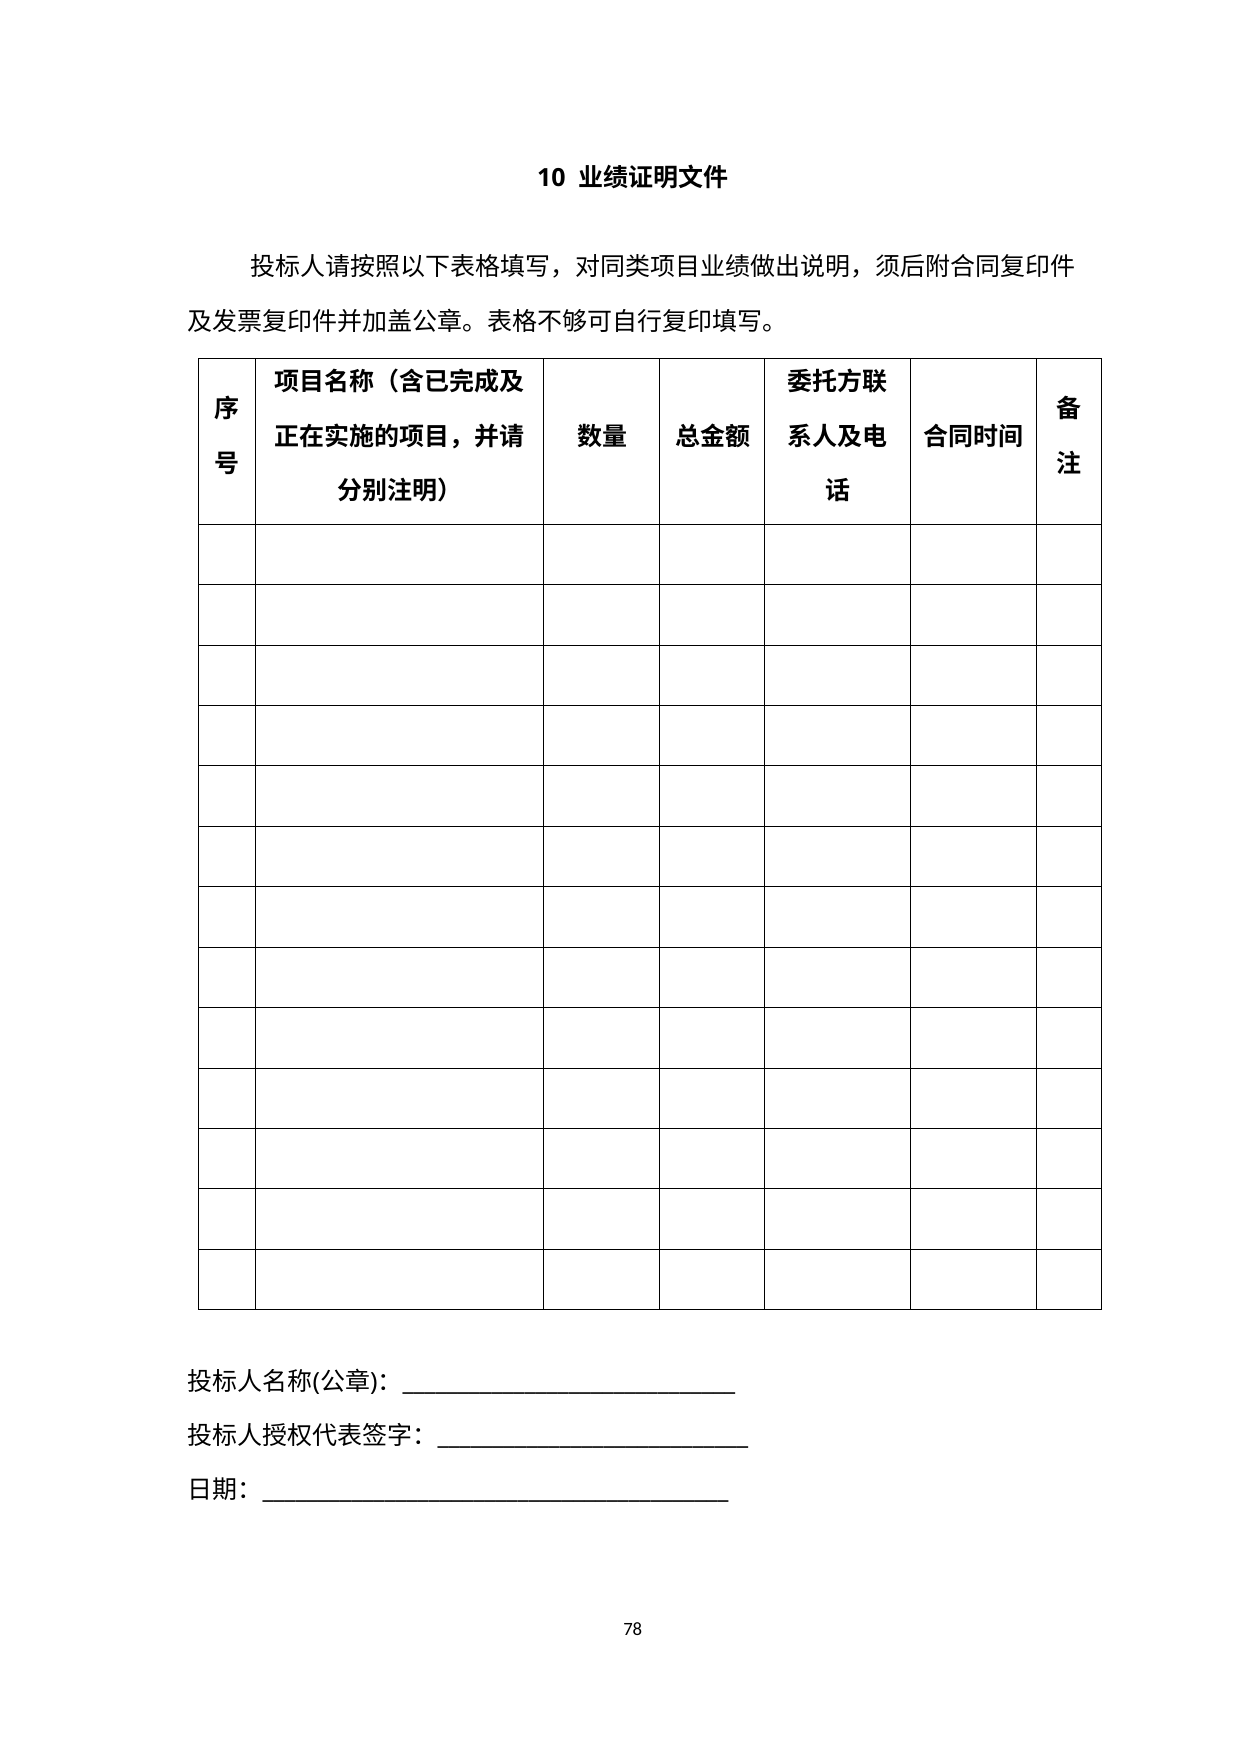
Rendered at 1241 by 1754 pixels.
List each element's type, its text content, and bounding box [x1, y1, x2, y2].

table_cell [660, 585, 764, 644]
table_cell [544, 827, 659, 886]
table_cell [1037, 766, 1101, 826]
table_cell [765, 827, 910, 886]
table_cell [1037, 1129, 1101, 1188]
table_cell [765, 887, 910, 947]
table_cell [660, 1189, 764, 1249]
table_cell [256, 766, 543, 826]
table_cell [1037, 585, 1101, 644]
table_cell [660, 1250, 764, 1309]
table_header 数量 [544, 359, 659, 524]
table_cell [911, 1250, 1036, 1309]
table_cell [199, 706, 255, 765]
table_cell [256, 1008, 543, 1067]
table_cell [765, 1129, 910, 1188]
table_cell [544, 1008, 659, 1067]
table_cell [199, 1129, 255, 1188]
text 投标人请按照以下表格填写，对同类项目业绩做出说明，须后附合同复印件及发票复印件并加盖公章。表格不够可自行复印填写。 [187, 247, 1078, 337]
table_cell [660, 887, 764, 947]
text 投标人授权代表签字：____________________________ [187, 1416, 1078, 1452]
subtitle 10 业绩证明文件 [187, 157, 1078, 193]
table_cell [544, 948, 659, 1007]
table_cell [660, 525, 764, 584]
text 日期：__________________________________________ [187, 1470, 1078, 1506]
table_cell [1037, 1250, 1101, 1309]
table_cell [199, 1008, 255, 1067]
table_cell [199, 827, 255, 886]
table_cell [911, 1189, 1036, 1249]
table_cell [911, 646, 1036, 705]
table_cell [199, 585, 255, 644]
table_cell [256, 1250, 543, 1309]
table_cell [199, 1069, 255, 1128]
table_cell [1037, 827, 1101, 886]
table_cell [765, 706, 910, 765]
table_cell [911, 766, 1036, 826]
table_cell [199, 1189, 255, 1249]
table_cell [544, 525, 659, 584]
table_cell [199, 525, 255, 584]
table_cell [256, 1129, 543, 1188]
table_cell [199, 1250, 255, 1309]
table_cell [911, 1008, 1036, 1067]
table_cell [911, 1129, 1036, 1188]
table_cell [544, 646, 659, 705]
table_cell [1037, 948, 1101, 1007]
table_cell [765, 525, 910, 584]
table_cell [544, 766, 659, 826]
table_cell [765, 585, 910, 644]
table_cell [660, 1069, 764, 1128]
table_cell [911, 706, 1036, 765]
table_cell [1037, 646, 1101, 705]
table_header 总金额 [660, 359, 764, 524]
table_cell [911, 585, 1036, 644]
table_cell [1037, 1008, 1101, 1067]
table_header 备注 [1037, 359, 1101, 524]
table_cell [544, 1189, 659, 1249]
table_cell [256, 646, 543, 705]
table_header 项目名称（含已完成及正在实施的项目，并请分别注明） [256, 359, 543, 524]
table_cell [256, 525, 543, 584]
table_cell [1037, 706, 1101, 765]
table_cell [765, 1008, 910, 1067]
table_cell [660, 706, 764, 765]
table_cell [544, 706, 659, 765]
table_cell [256, 1069, 543, 1128]
table_cell [765, 1189, 910, 1249]
table_cell [911, 1069, 1036, 1128]
table_cell [660, 766, 764, 826]
table_cell [199, 887, 255, 947]
table_cell [660, 1129, 764, 1188]
table_cell [765, 766, 910, 826]
table_cell [911, 887, 1036, 947]
table_cell [1037, 887, 1101, 947]
table_cell [1037, 1189, 1101, 1249]
table_cell [256, 827, 543, 886]
table_cell [199, 766, 255, 826]
table_cell [256, 887, 543, 947]
table_cell [544, 585, 659, 644]
table_cell [765, 948, 910, 1007]
table_cell [256, 948, 543, 1007]
table_cell [911, 948, 1036, 1007]
table_cell [660, 948, 764, 1007]
table_cell [660, 1008, 764, 1067]
table_cell [256, 706, 543, 765]
table_cell [256, 585, 543, 644]
table_cell [765, 646, 910, 705]
table_cell [544, 887, 659, 947]
table_header 委托方联系人及电话 [765, 359, 910, 524]
table_cell [1037, 525, 1101, 584]
table_cell [765, 1069, 910, 1128]
table_cell [660, 646, 764, 705]
table_header 序号 [199, 359, 255, 524]
table_cell [544, 1069, 659, 1128]
table_cell [660, 827, 764, 886]
table_cell [544, 1250, 659, 1309]
table_cell [1037, 1069, 1101, 1128]
table_header 合同时间 [911, 359, 1036, 524]
text 投标人名称(公章)：______________________________ [187, 1361, 1078, 1397]
table_cell [765, 1250, 910, 1309]
table_cell [256, 1189, 543, 1249]
table_cell [199, 646, 255, 705]
table_cell [911, 525, 1036, 584]
table_cell [199, 948, 255, 1007]
table_cell [911, 827, 1036, 886]
table_cell [544, 1129, 659, 1188]
